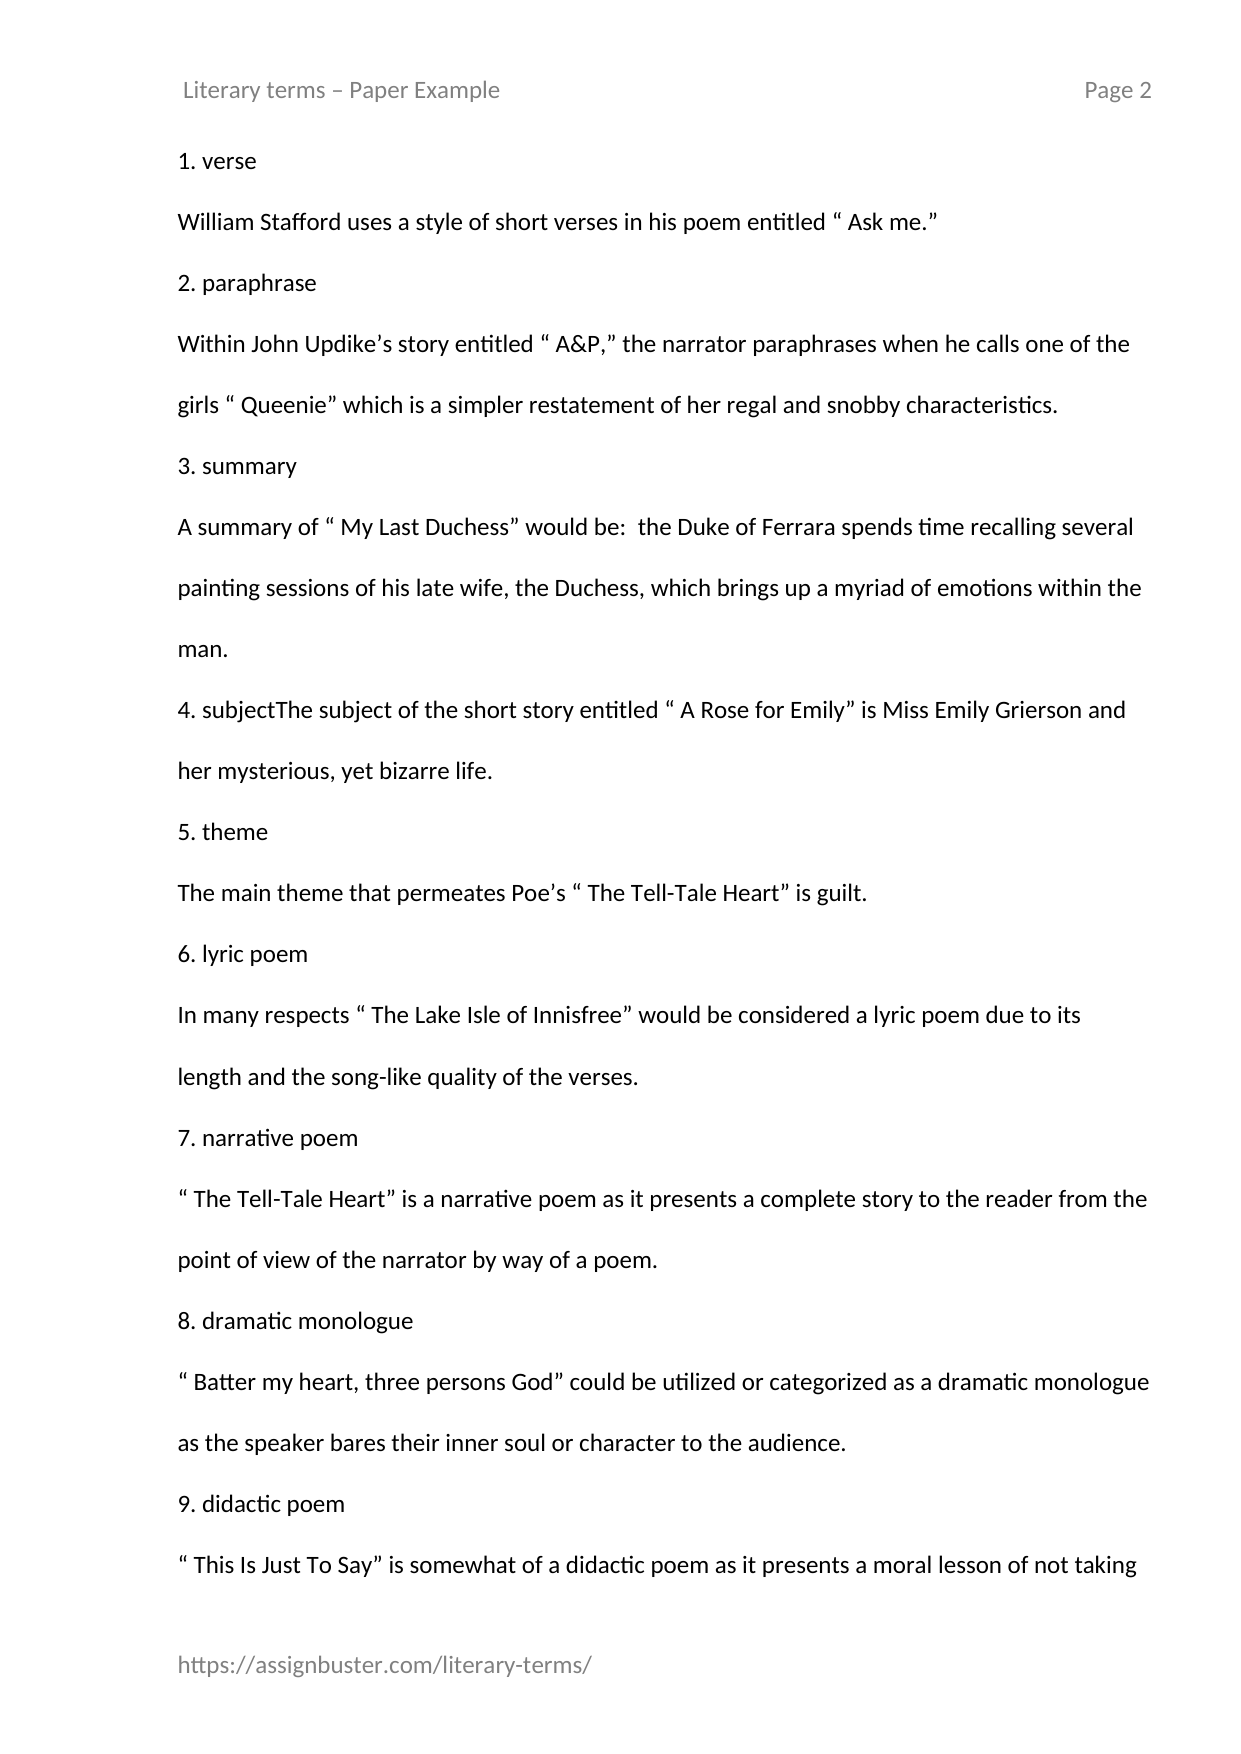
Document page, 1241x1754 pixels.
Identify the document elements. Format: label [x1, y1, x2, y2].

text [177, 145, 1152, 1579]
